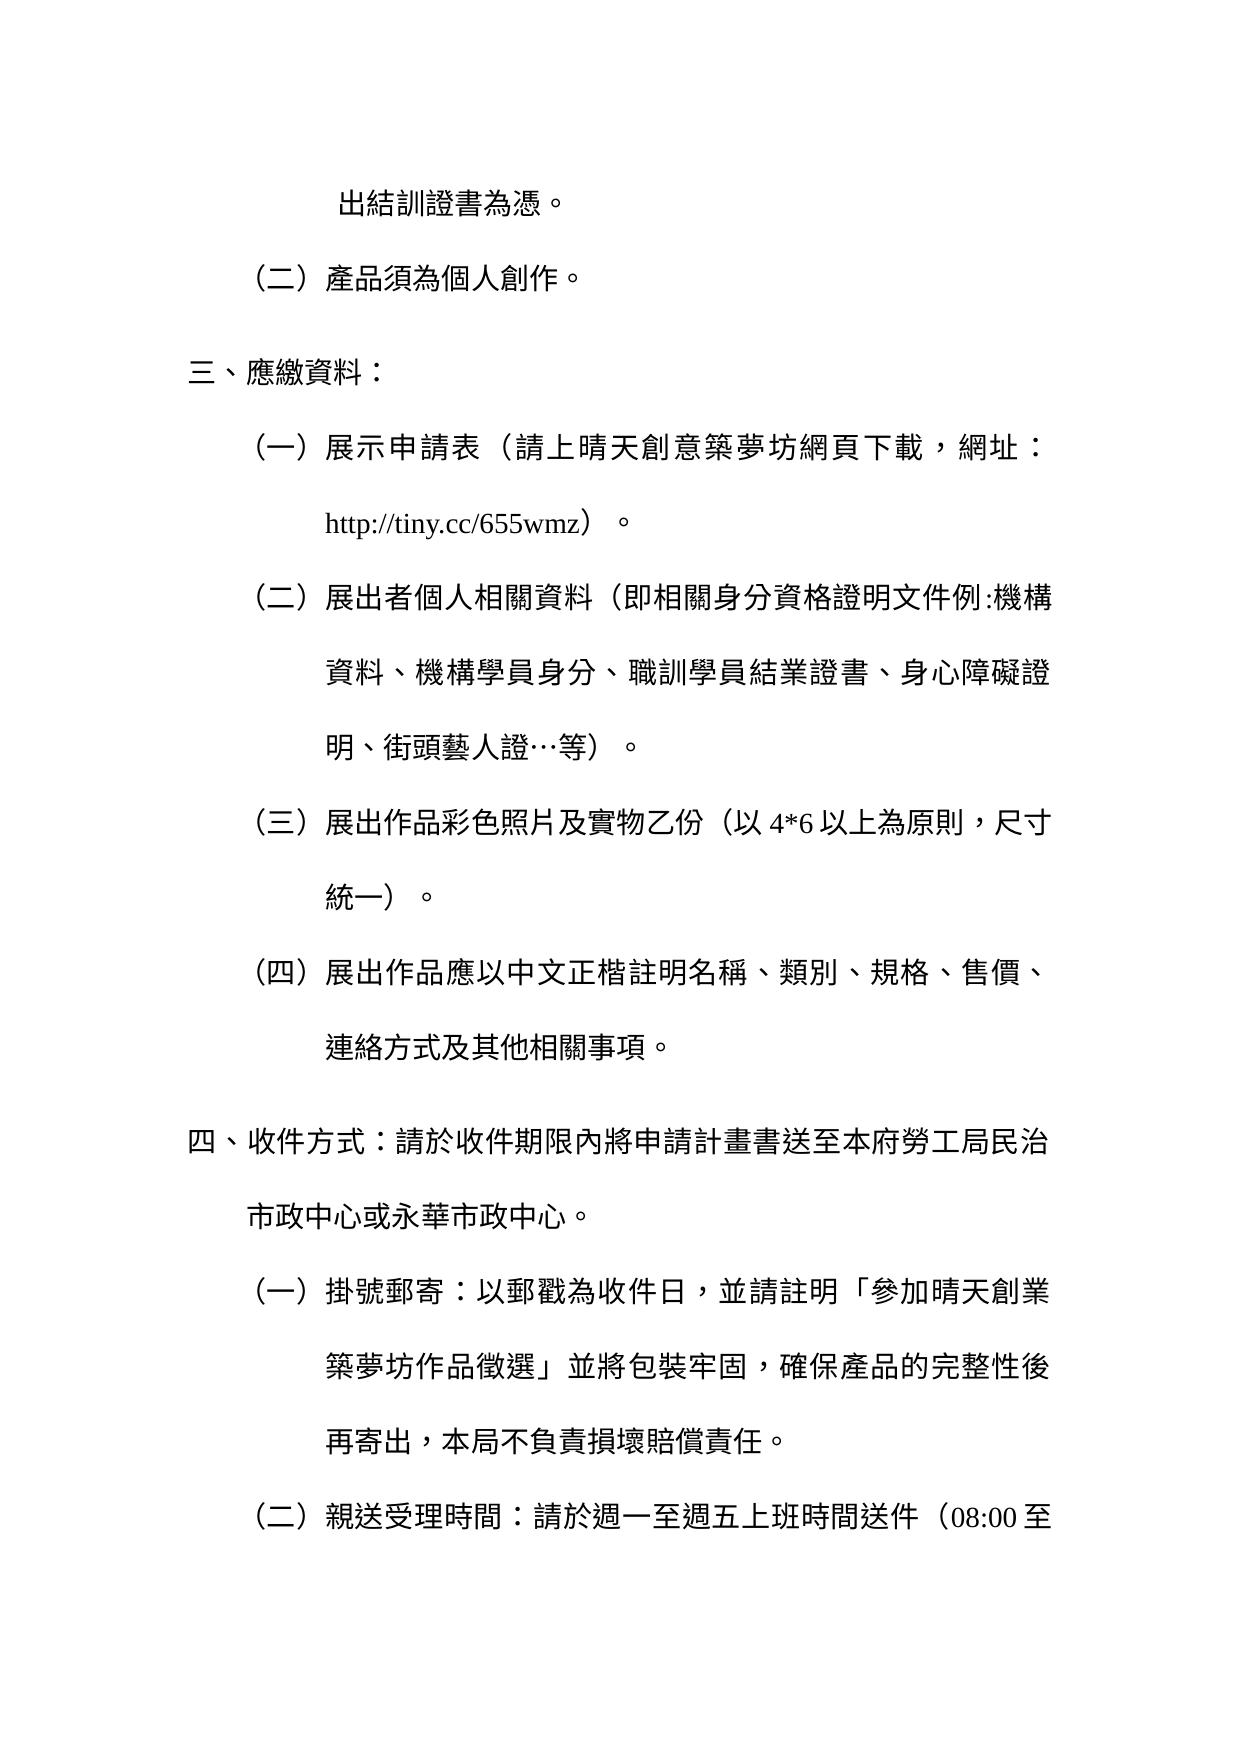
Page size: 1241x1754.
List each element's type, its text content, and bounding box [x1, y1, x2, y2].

list 掛號郵寄：以郵戳為收件日，並請註明「參加晴天創業築夢坊作品徵選」並將包裝牢固，確保產品的完整性後再寄出，本局不負責損壞賠償責任。 [237, 1252, 1053, 1477]
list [237, 1477, 1053, 1552]
list 展示申請表（請上晴天創意築夢坊網頁下載，網址：http://tiny.cc/655wmz）。 [237, 408, 1053, 558]
list 展出作品應以中文正楷註明名稱、類別、規格、售價、連絡方式及其他相關事項。 [237, 933, 1053, 1083]
text 四、收件方式：請於收件期限內將申請計畫書送至本府勞工局民治市政中心或永華市政中心。 [187, 1102, 1053, 1252]
list 展出者個人相關資料（即相關身分資格證明文件例:機構資料、機構學員身分、職訓學員結業證書、身心障礙證明、街頭藝人證…等）。 [237, 558, 1053, 783]
text 三、應繳資料： [187, 333, 1053, 408]
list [287, 164, 1053, 239]
list 產品須為個人創作。 [237, 239, 1053, 314]
list 展出作品彩色照片及實物乙份（以4*6以上為原則，尺寸統一）。 [237, 783, 1053, 933]
